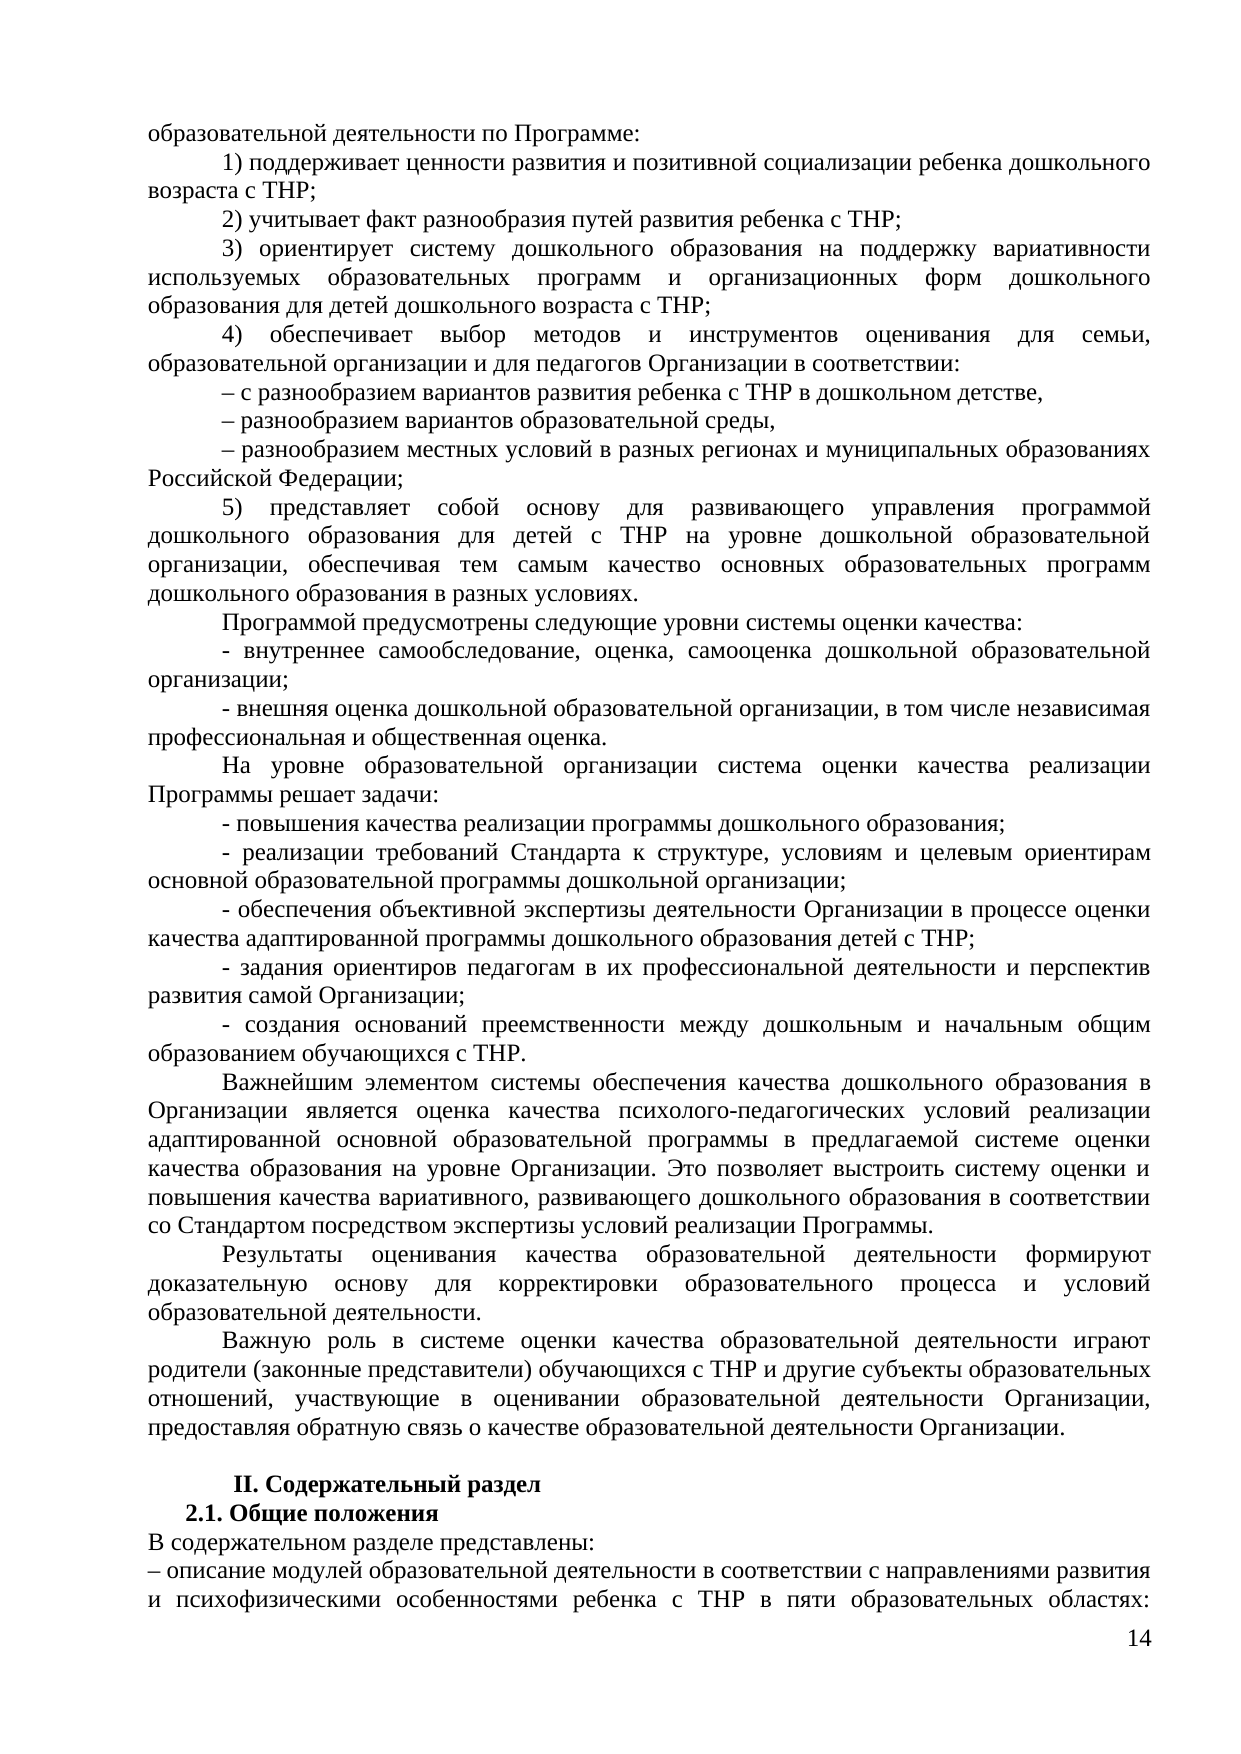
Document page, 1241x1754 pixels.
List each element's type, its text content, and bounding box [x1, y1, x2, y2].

text - задания ориентиров педагогам в их профессиональной деятельности и перспектив развития самой Организации; [148, 952, 1152, 1009]
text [148, 118, 1152, 147]
text - обеспечения объективной экспертизы деятельности Организации в процессе оценки качества адаптированной программы дошкольного образования детей с ТНР; [148, 894, 1152, 952]
text 1) поддерживает ценности развития и позитивной социализации ребенка дошкольного возраста с ТНР; [148, 147, 1152, 204]
text 4) обеспечивает выбор методов и инструментов оценивания для семьи, образовательной организации и для педагогов Организации в соответствии: [148, 319, 1152, 377]
text 2.1. Общие положения [185, 1498, 1152, 1527]
text – с разнообразием вариантов развития ребенка с ТНР в дошкольном детстве, [148, 377, 1152, 406]
text 3) ориентирует систему дошкольного образования на поддержку вариативности используемых образовательных программ и организационных форм дошкольного образования для детей дошкольного возраста с ТНР; [148, 233, 1152, 319]
text - реализации требований Стандарта к структуре, условиям и целевым ориентирам основной образовательной программы дошкольной организации; [148, 837, 1152, 894]
text Результаты оценивания качества образовательной деятельности формируют доказательную основу для корректировки образовательного процесса и условий образовательной деятельности. [148, 1239, 1152, 1326]
text В содержательном разделе представлены: [148, 1527, 1152, 1556]
text 2) учитывает факт разнообразия путей развития ребенка с ТНР; [148, 204, 1152, 233]
text Важнейшим элементом системы обеспечения качества дошкольного образования в Организации является оценка качества психолого-педагогических условий реализации адаптированной основной образовательной программы в предлагаемой системе оценки качества образования на уровне Организации. Это позволяет выстроить систему оценки и повышения качества вариативного, развивающего дошкольного образования в соответствии со Стандартом посредством экспертизы условий реализации Программы. [148, 1067, 1152, 1239]
text На уровне образовательной организации система оценки качества реализации Программы решает задачи: [148, 751, 1152, 808]
text – разнообразием местных условий в разных регионах и муниципальных образованиях Российской Федерации; [148, 434, 1152, 492]
text – разнообразием вариантов образовательной среды, [148, 406, 1152, 434]
text Важную роль в системе оценки качества образовательной деятельности играют родители (законные представители) обучающихся с ТНР и другие субъекты образовательных отношений, участвующие в оценивании образовательной деятельности Организации, предоставляя обратную связь о качестве образовательной деятельности Организации. [148, 1326, 1152, 1441]
text Программой предусмотрены следующие уровни системы оценки качества: [148, 607, 1152, 636]
text 5) представляет собой основу для развивающего управления программой дошкольного образования для детей с ТНР на уровне дошкольной образовательной организации, обеспечивая тем самым качество основных образовательных программ дошкольного образования в разных условиях. [148, 492, 1152, 607]
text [148, 1556, 1152, 1613]
text II. Содержательный раздел [159, 1469, 1140, 1498]
text - повышения качества реализации программы дошкольного образования; [148, 808, 1152, 837]
text - создания оснований преемственности между дошкольным и начальным общим образованием обучающихся с ТНР. [148, 1009, 1152, 1067]
text - внешняя оценка дошкольной образовательной организации, в том числе независимая профессиональная и общественная оценка. [148, 693, 1152, 751]
text - внутреннее самообследование, оценка, самооценка дошкольной образовательной организации; [148, 636, 1152, 693]
